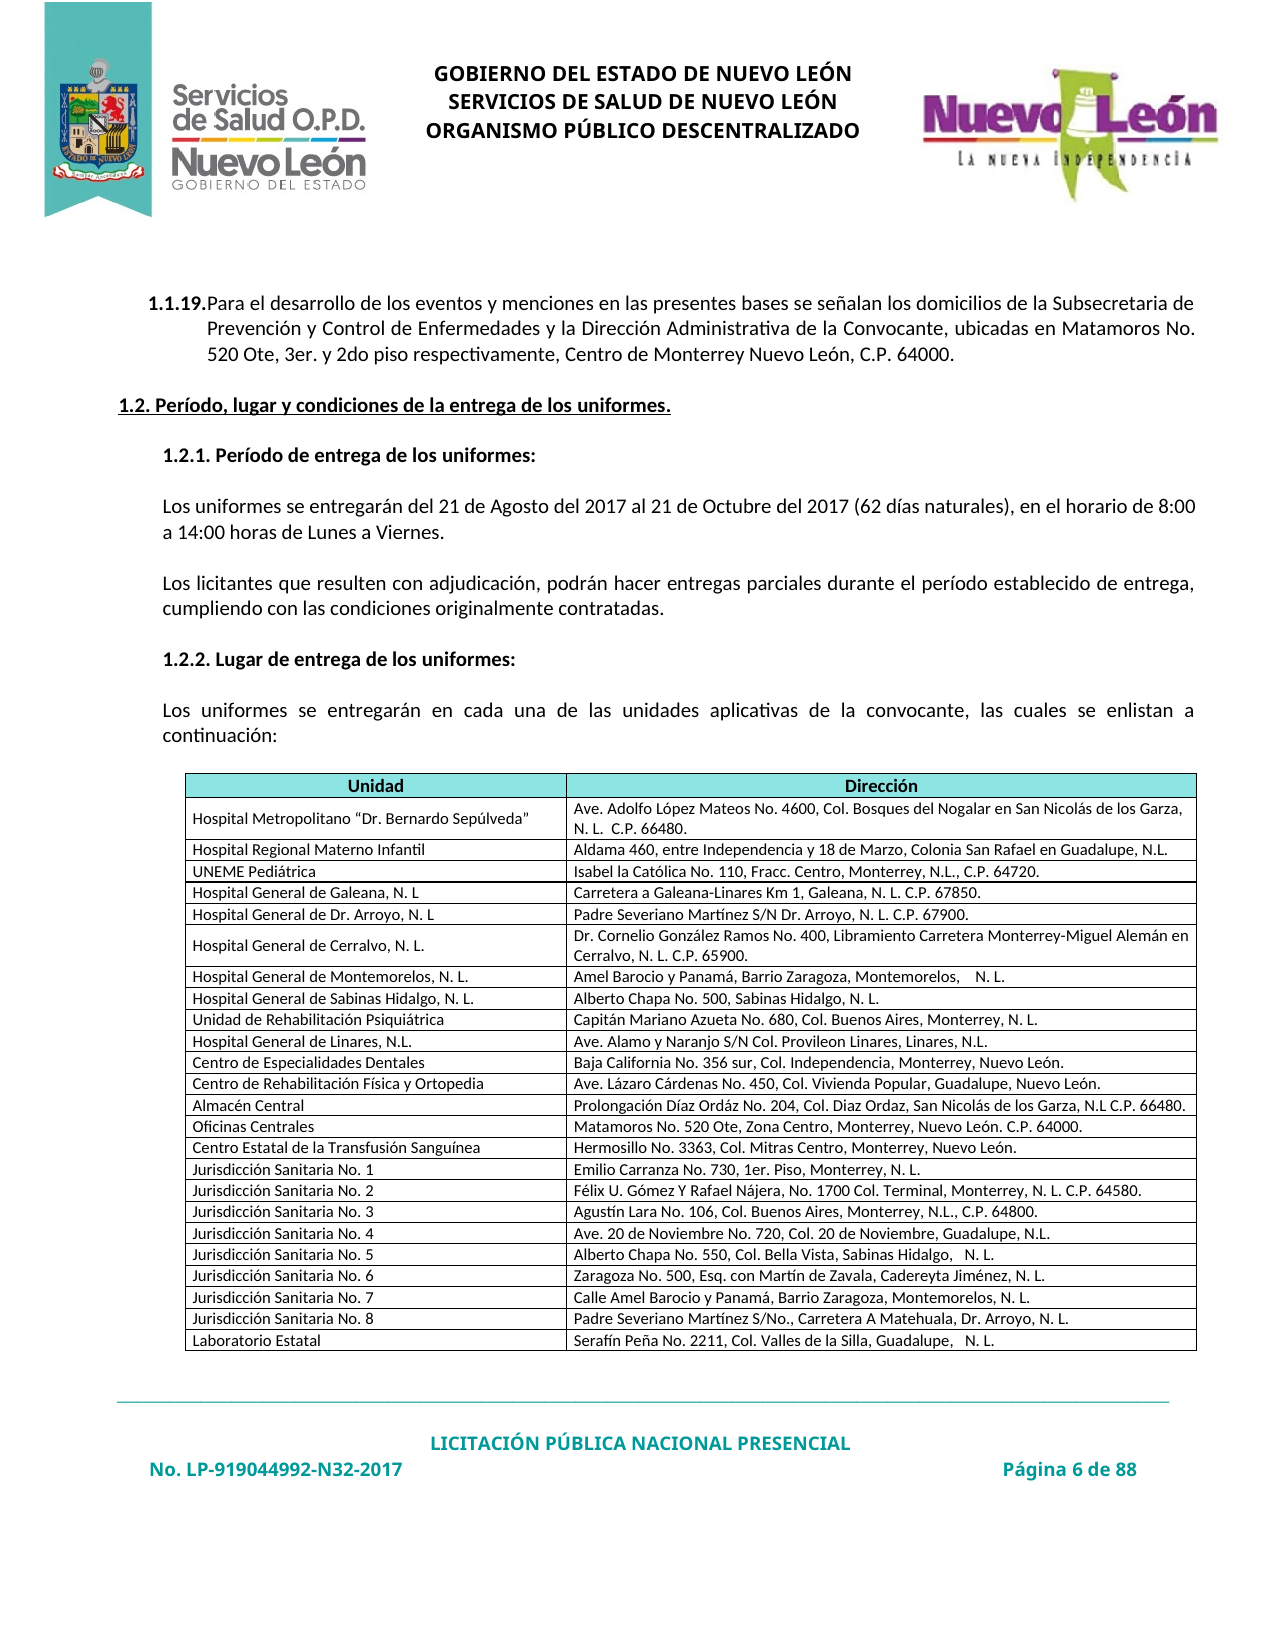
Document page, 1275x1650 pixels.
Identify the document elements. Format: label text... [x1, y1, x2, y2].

table_cell Ave. Adolfo López Mateos No. 4600, Col. Bosques del Nogalar en San Nicolás de los Garza, N. L. C.P. 66480. [567, 798, 1196, 839]
table_cell Padre Severiano Martínez S/N Dr. Arroyo, N. L. C.P. 67900. [567, 904, 1196, 924]
table_cell Centro de Especialidades Dentales [186, 1052, 566, 1072]
table_cell Hospital General de Cerralvo, N. L. [186, 925, 566, 966]
table_cell Hermosillo No. 3363, Col. Mitras Centro, Monterrey, Nuevo León. [567, 1138, 1196, 1158]
table_cell Matamoros No. 520 Ote, Zona Centro, Monterrey, Nuevo León. C.P. 64000. [567, 1116, 1196, 1137]
table_cell Hospital General de Dr. Arroyo, N. L [186, 904, 566, 924]
table_cell Dr. Cornelio González Ramos No. 400, Libramiento Carretera Monterrey-Miguel Alemán en Cerralvo, N. L. C.P. 65900. [567, 925, 1196, 966]
table_cell Hospital General de Sabinas Hidalgo, N. L. [186, 988, 566, 1008]
table_cell Baja California No. 356 sur, Col. Independencia, Monterrey, Nuevo León. [567, 1052, 1196, 1072]
table_cell Hospital Metropolitano “Dr. Bernardo Sepúlveda” [186, 798, 566, 839]
table_cell Laboratorio Estatal [186, 1330, 566, 1350]
table_cell Jurisdicción Sanitaria No. 3 [186, 1202, 566, 1222]
table_cell Hospital General de Montemorelos, N. L. [186, 967, 566, 987]
table_cell Isabel la Católica No. 110, Fracc. Centro, Monterrey, N.L., C.P. 64720. [567, 861, 1196, 881]
table_cell Jurisdicción Sanitaria No. 1 [186, 1159, 566, 1179]
table_cell Amel Barocio y Panamá, Barrio Zaragoza, Montemorelos, N. L. [567, 967, 1196, 987]
table_cell Emilio Carranza No. 730, 1er. Piso, Monterrey, N. L. [567, 1159, 1196, 1179]
text Los licitantes que resulten con adjudicación, podrán hacer entregas parciales durante el período establecido de entrega, cumpliendo con las condiciones originalmente contratadas. [162, 570, 1197, 621]
table_cell Zaragoza No. 500, Esq. con Martín de Zavala, Cadereyta Jiménez, N. L. [567, 1266, 1196, 1286]
table_header Dirección [567, 774, 1196, 797]
table_cell Capitán Mariano Azueta No. 680, Col. Buenos Aires, Monterrey, N. L. [567, 1010, 1196, 1030]
table_cell Prolongación Díaz Ordáz No. 204, Col. Diaz Ordaz, San Nicolás de los Garza, N.L C.P. 66480. [567, 1095, 1196, 1115]
table_cell Serafín Peña No. 2211, Col. Valles de la Silla, Guadalupe, N. L. [567, 1330, 1196, 1350]
table_cell Oficinas Centrales [186, 1116, 566, 1137]
table_cell Ave. Alamo y Naranjo S/N Col. Provileon Linares, Linares, N.L. [567, 1031, 1196, 1051]
table_cell Félix U. Gómez Y Rafael Nájera, No. 1700 Col. Terminal, Monterrey, N. L. C.P. 64580. [567, 1180, 1196, 1201]
table_cell Centro de Rehabilitación Física y Ortopedia [186, 1074, 566, 1094]
table_cell Hospital General de Galeana, N. L [186, 883, 566, 903]
table_cell Alberto Chapa No. 550, Col. Bella Vista, Sabinas Hidalgo, N. L. [567, 1244, 1196, 1265]
table_cell Jurisdicción Sanitaria No. 8 [186, 1309, 566, 1329]
picture [15, 2, 1249, 229]
text 1.2. Período, lugar y condiciones de la entrega de los uniformes. [118, 392, 1197, 417]
table_cell Carretera a Galeana-Linares Km 1, Galeana, N. L. C.P. 67850. [567, 883, 1196, 903]
table_cell Jurisdicción Sanitaria No. 5 [186, 1244, 566, 1265]
table_cell Jurisdicción Sanitaria No. 7 [186, 1287, 566, 1307]
table_cell Jurisdicción Sanitaria No. 2 [186, 1180, 566, 1201]
table_cell Ave. Lázaro Cárdenas No. 450, Col. Vivienda Popular, Guadalupe, Nuevo León. [567, 1074, 1196, 1094]
table_header Unidad [186, 774, 566, 797]
table_cell Almacén Central [186, 1095, 566, 1115]
table_cell Padre Severiano Martínez S/No., Carretera A Matehuala, Dr. Arroyo, N. L. [567, 1309, 1196, 1329]
table_cell Ave. 20 de Noviembre No. 720, Col. 20 de Noviembre, Guadalupe, N.L. [567, 1223, 1196, 1243]
table_cell Aldama 460, entre Independencia y 18 de Marzo, Colonia San Rafael en Guadalupe, N.L. [567, 840, 1196, 860]
table_cell Unidad de Rehabilitación Psiquiátrica [186, 1010, 566, 1030]
table_cell UNEME Pediátrica [186, 861, 566, 881]
table_cell Agustín Lara No. 106, Col. Buenos Aires, Monterrey, N.L., C.P. 64800. [567, 1202, 1196, 1222]
text 1.2.2. Lugar de entrega de los uniformes: [162, 646, 1197, 671]
table_cell Hospital Regional Materno Infantil [186, 840, 566, 860]
text Los uniformes se entregarán en cada una de las unidades aplicativas de la convocante, las cuales se enlistan a continuación: [162, 697, 1197, 748]
table_cell Jurisdicción Sanitaria No. 4 [186, 1223, 566, 1243]
text Los uniformes se entregarán del 21 de Agosto del 2017 al 21 de Octubre del 2017 (62 días naturales), en el horario de 8:00 a 14:00 horas de Lunes a Viernes. [162, 493, 1197, 544]
table_cell Jurisdicción Sanitaria No. 6 [186, 1266, 566, 1286]
table_cell Centro Estatal de la Transfusión Sanguínea [186, 1138, 566, 1158]
table_cell Alberto Chapa No. 500, Sabinas Hidalgo, N. L. [567, 988, 1196, 1008]
text 1.2.1. Período de entrega de los uniformes: [162, 443, 1197, 468]
list Para el desarrollo de los eventos y menciones en las presentes bases se señalan los domicilios de la Subsecretaria de Prevención y Control de Enfermedades y la Dirección Administrativa de la Convocante, ubicadas en Matamoros No. 520 Ote, 3er. y 2do piso respectivamente, Centro de Monterrey Nuevo León, C.P. 64000. [148, 290, 1197, 366]
table_cell Calle Amel Barocio y Panamá, Barrio Zaragoza, Montemorelos, N. L. [567, 1287, 1196, 1307]
table_cell Hospital General de Linares, N.L. [186, 1031, 566, 1051]
